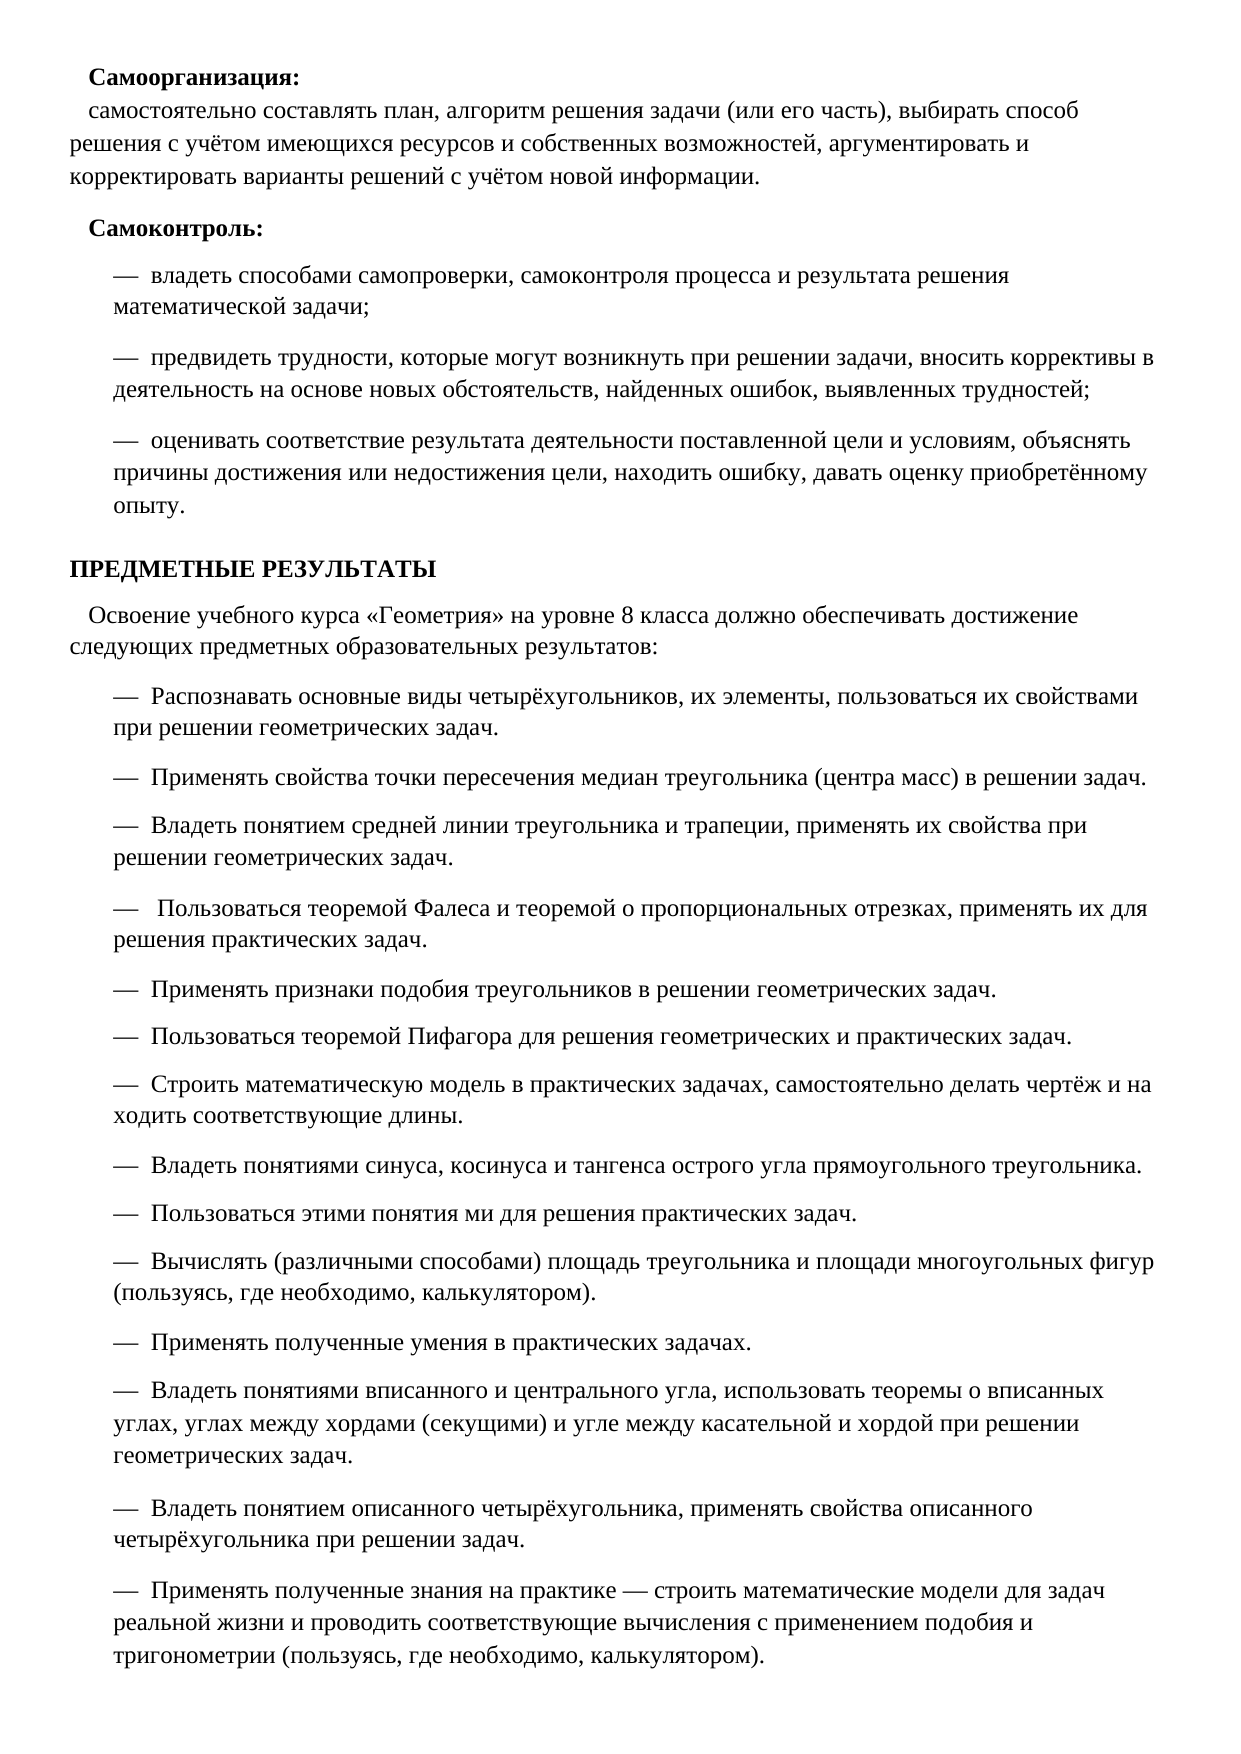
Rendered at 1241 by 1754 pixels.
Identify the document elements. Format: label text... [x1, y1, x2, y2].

text ПРЕДМЕТНЫЕ РЕЗУЛЬТАТЫ [69, 556, 1158, 583]
text Самоконтроль: [88, 214, 1158, 242]
text — предвидеть трудности, которые могут возникнуть при решении задачи, вносить коррективы в деятельность на основе новых обстоятельств, найденных ошибок, выявленных трудностей; [113, 342, 1158, 402]
text — Строить математическую модель в практических задачах, самостоятельно делать чертёж и на ходить соответствующие длины. [113, 1069, 1158, 1129]
text — Вычислять (различными способами) площадь треугольника и площади многоугольных фигур (пользуясь, где необходимо, калькулятором). [113, 1246, 1158, 1306]
text — Применять полученные знания на практике — строить математические модели для задач реальной жизни и проводить соответствующие вычисления с применением подобия и тригонометрии (пользуясь, где необходимо, калькулятором). [113, 1575, 1113, 1668]
text Освоение учебного курса «Геометрия» на уровне 8 класса должно обеспечивать достижение следующих предметных образовательных результатов: [69, 600, 1083, 660]
text Самоорганизация: самостоятельно составлять план, алгоритм решения задачи (или его часть), выбирать способ решения с учётом имеющихся ресурсов и собственных возможностей, аргументировать и корректировать варианты решений с учётом новой информации. [69, 62, 1083, 190]
text — Применять полученные умения в практических задачах. [113, 1328, 1158, 1356]
text — Владеть понятиями синуса, косинуса и тангенса острого угла прямоугольного треугольника. [113, 1152, 1158, 1179]
text — Применять признаки подобия треугольников в решении геометрических задач. [113, 975, 1158, 1002]
text — Распознавать основные виды четырёхугольников, их элементы, пользоваться их свойствами при решении геометрических задач. [113, 681, 1143, 741]
text — Применять свойства точки пересечения медиан треугольника (центра масс) в решении задач. [113, 763, 1158, 791]
text — владеть способами самопроверки, самоконтроля процесса и результата решения математической задачи; [113, 260, 1023, 320]
text — Владеть понятием описанного четырёхугольника, применять свойства описанного четырёхугольника при решении задач. [113, 1493, 1038, 1553]
text — оценивать соответствие результата деятельности поставленной цели и условиям, объяснять причины достижения или недостижения цели, находить ошибку, давать оценку приобретённому опыту. [113, 425, 1158, 518]
text — Пользоваться теоремой Фалеса и теоремой о пропорциональных отрезках, применять их для решения практических задач. [113, 893, 1158, 953]
text — Владеть понятиями вписанного и центрального угла, использовать теоремы о вписанных углах, углах между хордами (секущими) и угле между касательной и хордой при решении геометрических задач. [113, 1376, 1113, 1469]
text — Пользоваться этими понятия ми для решения практических задач. [113, 1199, 1158, 1226]
text — Владеть понятием средней линии треугольника и трапеции, применять их свойства при решении геометрических задач. [113, 811, 1098, 871]
text — Пользоваться теоремой Пифагора для решения геометрических и практических задач. [113, 1022, 1158, 1049]
